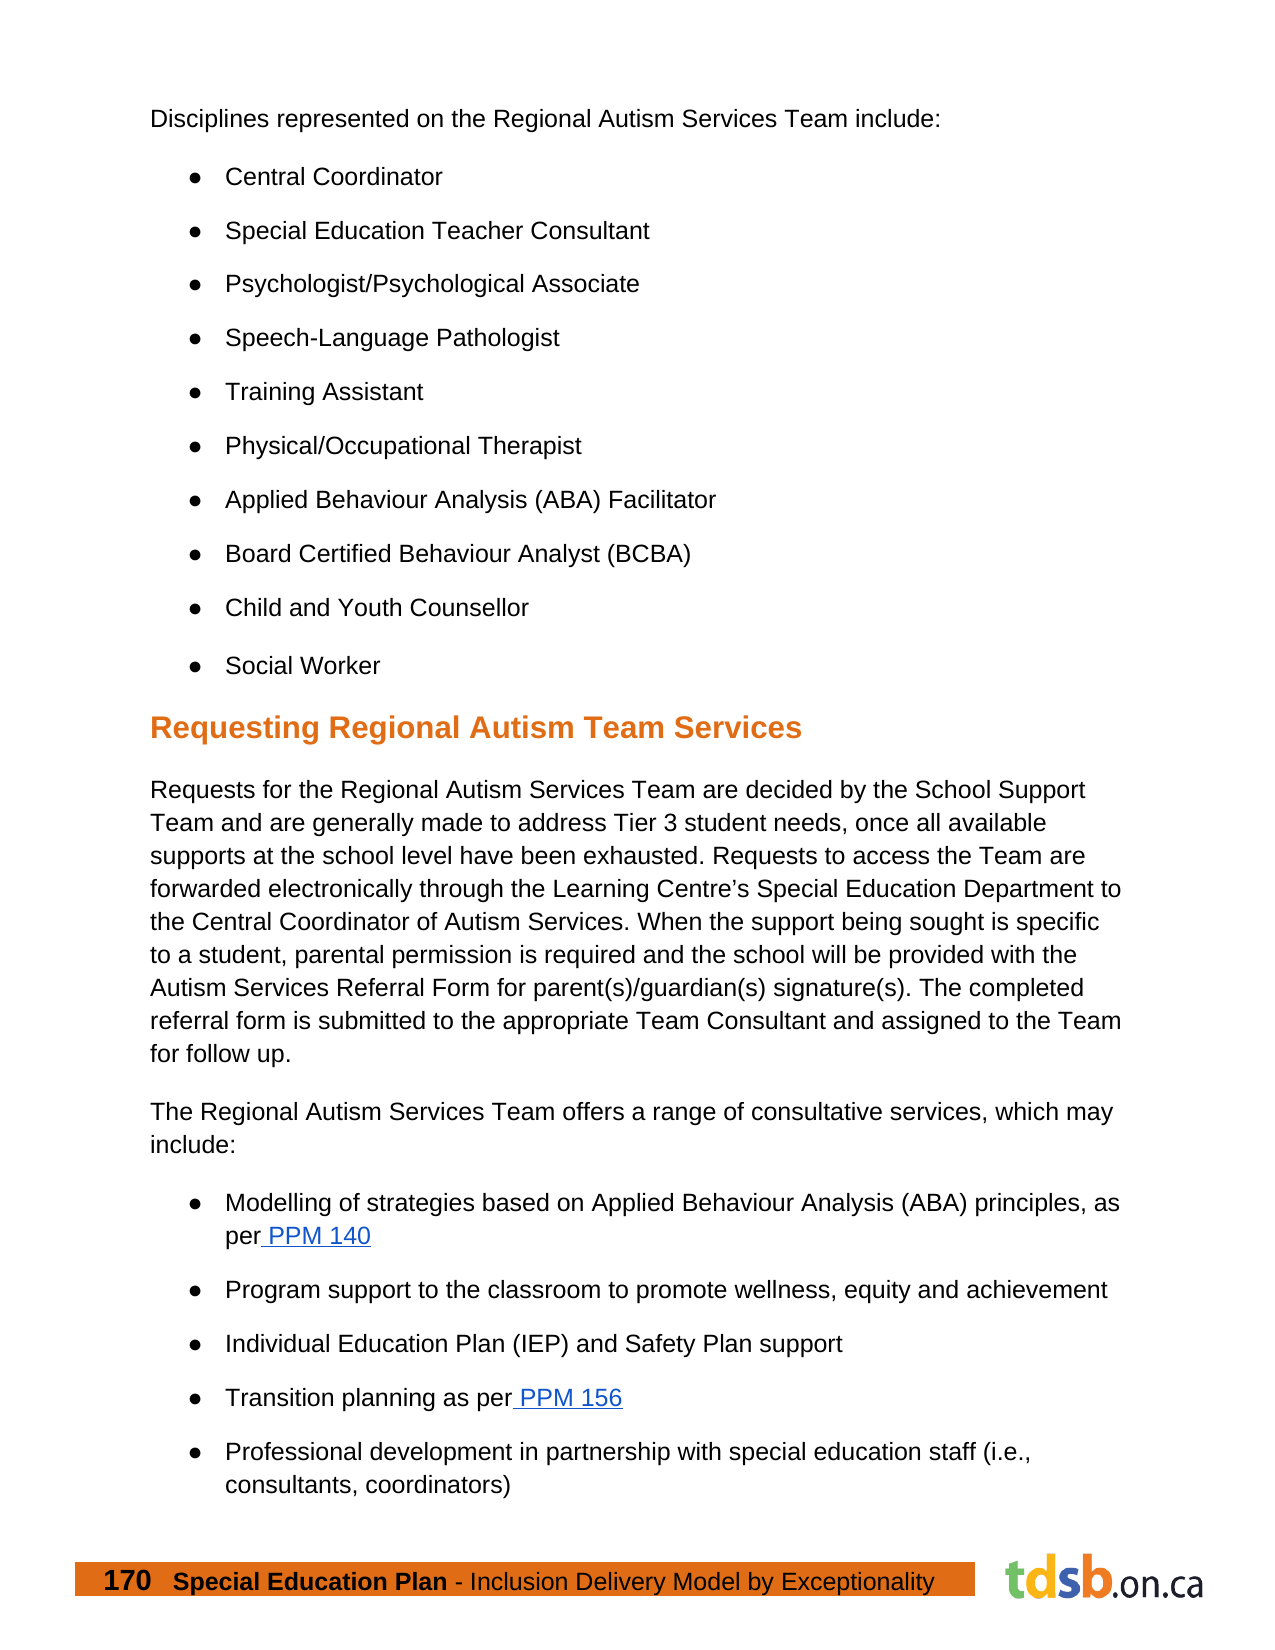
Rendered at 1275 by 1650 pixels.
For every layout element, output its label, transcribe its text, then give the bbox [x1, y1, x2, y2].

list Board Certified Behaviour Analyst (BCBA) [187, 539, 1125, 567]
list Child and Youth Counsellor [187, 593, 1125, 621]
list Social Worker [187, 651, 1125, 679]
picture [1000, 1550, 1207, 1603]
list Transition planning as per PPM 156 [187, 1383, 1125, 1411]
list Central Coordinator [187, 162, 1125, 191]
text Disciplines represented on the Regional Autism Services Team include: [150, 104, 1125, 132]
list Program support to the classroom to promote wellness, equity and achievement [187, 1275, 1125, 1304]
list Applied Behaviour Analysis (ABA) Facilitator [187, 485, 1125, 514]
list Speech-Language Pathologist [187, 323, 1125, 352]
list Individual Education Plan (IEP) and Safety Plan support [187, 1329, 1125, 1358]
list Psychologist/Psychological Associate [187, 269, 1125, 298]
list Special Education Teacher Consultant [187, 216, 1125, 244]
list Physical/Occupational Therapist [187, 431, 1125, 460]
list Professional development in partnership with special education staff (i.e., consultants, coordinators) [187, 1437, 1125, 1498]
text Requests for the Regional Autism Services Team are decided by the School Support Team and are generally made to address Tier 3 student needs, once all available supports at the school level have been exhausted. Requests to access the Team are forwarded electronically through the Learning Centre’s Special Education Department to the Central Coordinator of Autism Services. When the support being sought is specific to a student, parental permission is required and the school will be provided with the Autism Services Referral Form for parent(s)/guardian(s) signature(s). The completed referral form is submitted to the appropriate Team Consultant and assigned to the Team for follow up. [150, 775, 1125, 1068]
list Training Assistant [187, 377, 1125, 406]
subtitle Requesting Regional Autism Team Services [150, 709, 1125, 744]
text The Regional Autism Services Team offers a range of consultative services, which may include: [150, 1097, 1125, 1159]
list Modelling of strategies based on Applied Behaviour Analysis (ABA) principles, as per PPM 140 [187, 1188, 1125, 1250]
